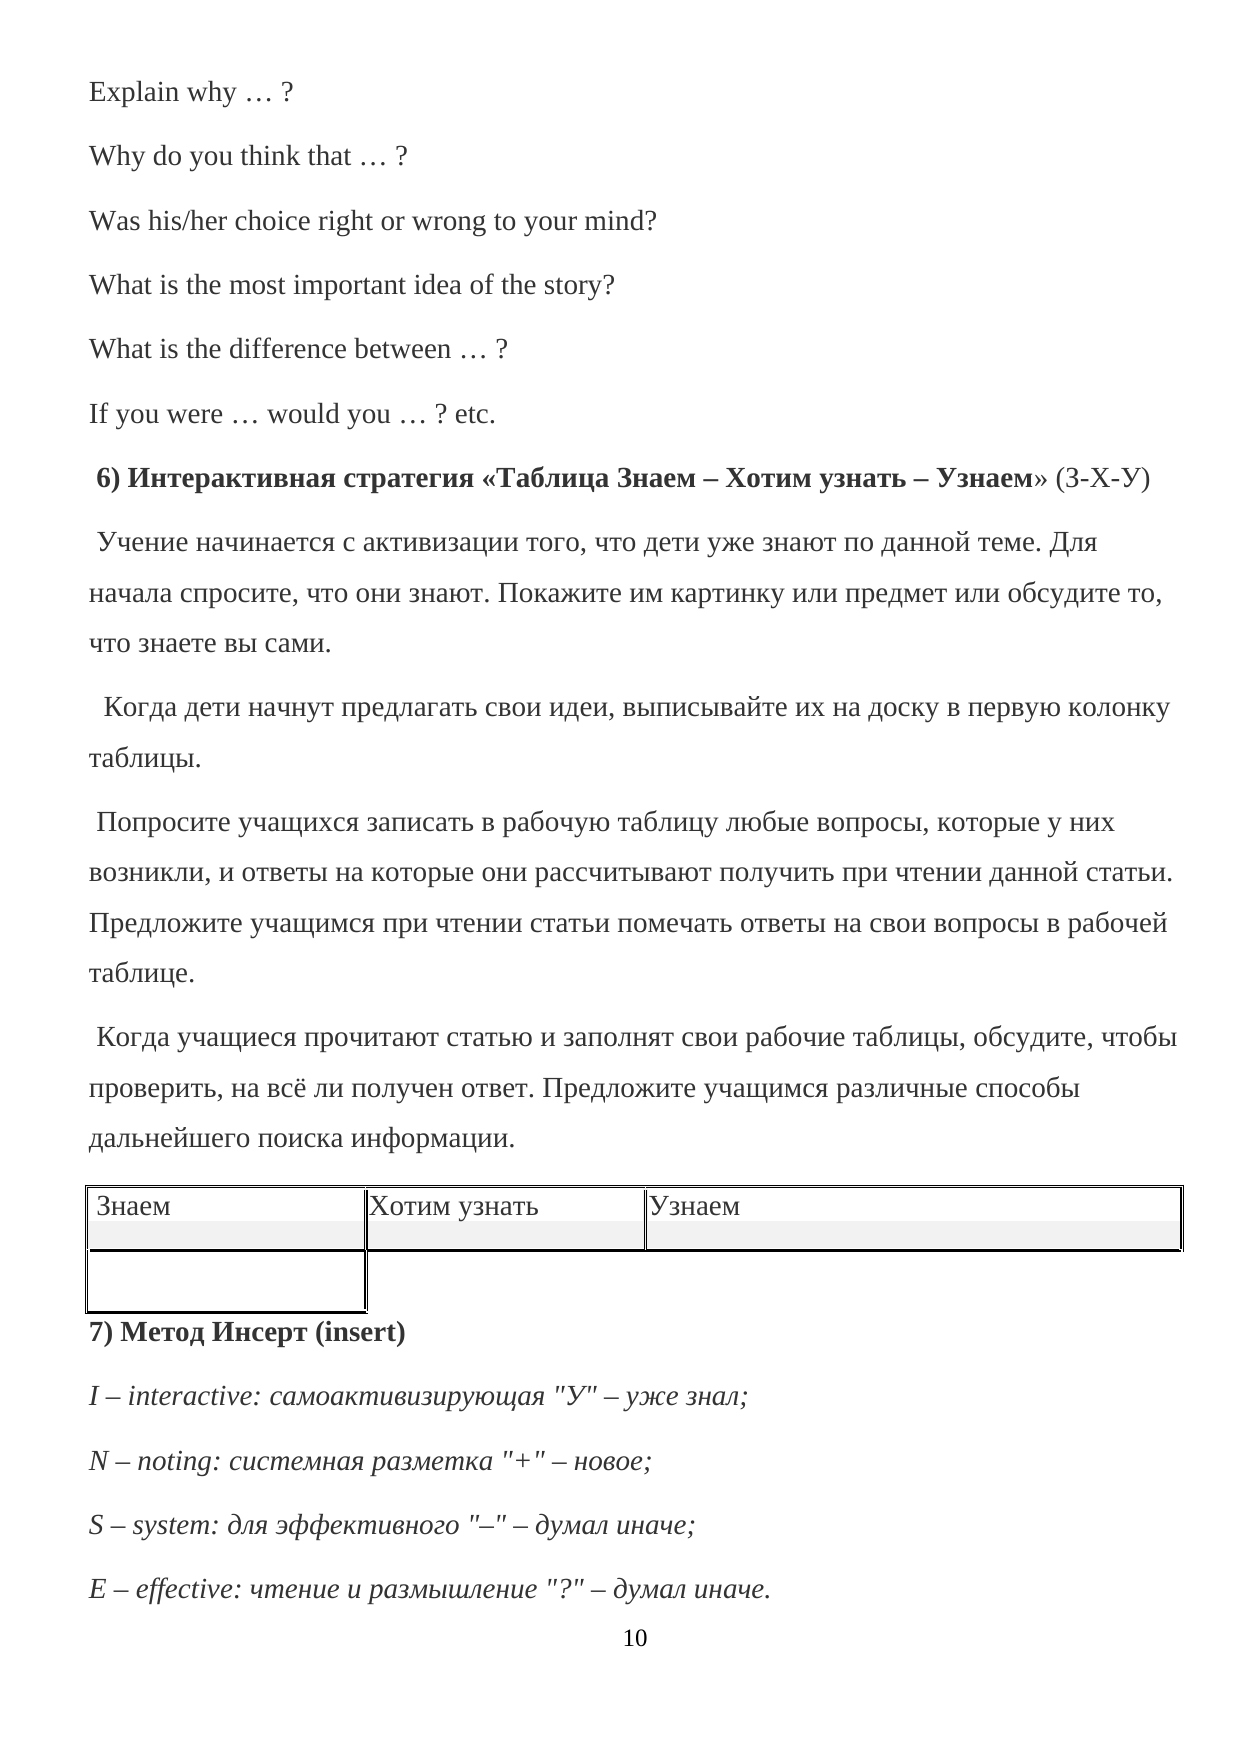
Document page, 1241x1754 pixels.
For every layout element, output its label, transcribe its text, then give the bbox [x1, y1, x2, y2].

text Когда учащиеся прочитают статью и заполнят свои рабочие таблицы, обсудите, чтобы проверить, на всё ли получен ответ. Предложите учащимся различные способы дальнейшего поиска информации. [89, 1019, 1181, 1154]
text N – noting: системная разметка "+" – новое; [89, 1443, 1181, 1476]
text Когда дети начнут предлагать свои идеи, выписывайте их на доску в первую колонку таблицы. [89, 689, 1181, 773]
text I – interactive: самоактивизирующая "У" – уже знал; [89, 1378, 1181, 1412]
table_cell [86, 1249, 366, 1311]
text What is the difference between … ? [89, 331, 1181, 365]
text If you were … would you … ? etc. [89, 396, 1181, 429]
table_header Узнаем [646, 1188, 1180, 1248]
text Учение начинается с активизации того, что дети уже знают по данной теме. Для начала спросите, что они знают. Покажите им картинку или предмет или обсудите то, что знаете вы сами. [89, 524, 1181, 659]
text Was his/her choice right or wrong to your mind? [89, 203, 1181, 236]
table_header Знаем [88, 1188, 364, 1248]
text 7) Метод Инсерт (insert) [89, 1314, 1181, 1348]
text S – system: для эффективного "–" – думал иначе; [89, 1507, 1181, 1541]
text Explain why … ? [89, 74, 1181, 107]
text E – effective: чтение и размышление "?" – думал иначе. [89, 1572, 1181, 1605]
text 6) Интерактивная стратегия «Таблица Знаем – Хотим узнать – Узнаем» (З-Х-У) [89, 460, 1181, 494]
text What is the most important idea of the story? [89, 267, 1181, 301]
text Попросите учащихся записать в рабочую таблицу любые вопросы, которые у них возникли, и ответы на которые они рассчитывают получить при чтении данной статьи. Предложите учащимся при чтении статьи помечать ответы на свои вопросы в рабочей таблице. [89, 804, 1181, 989]
text Why do you think that … ? [89, 138, 1181, 172]
table_header Хотим узнать [368, 1188, 646, 1248]
